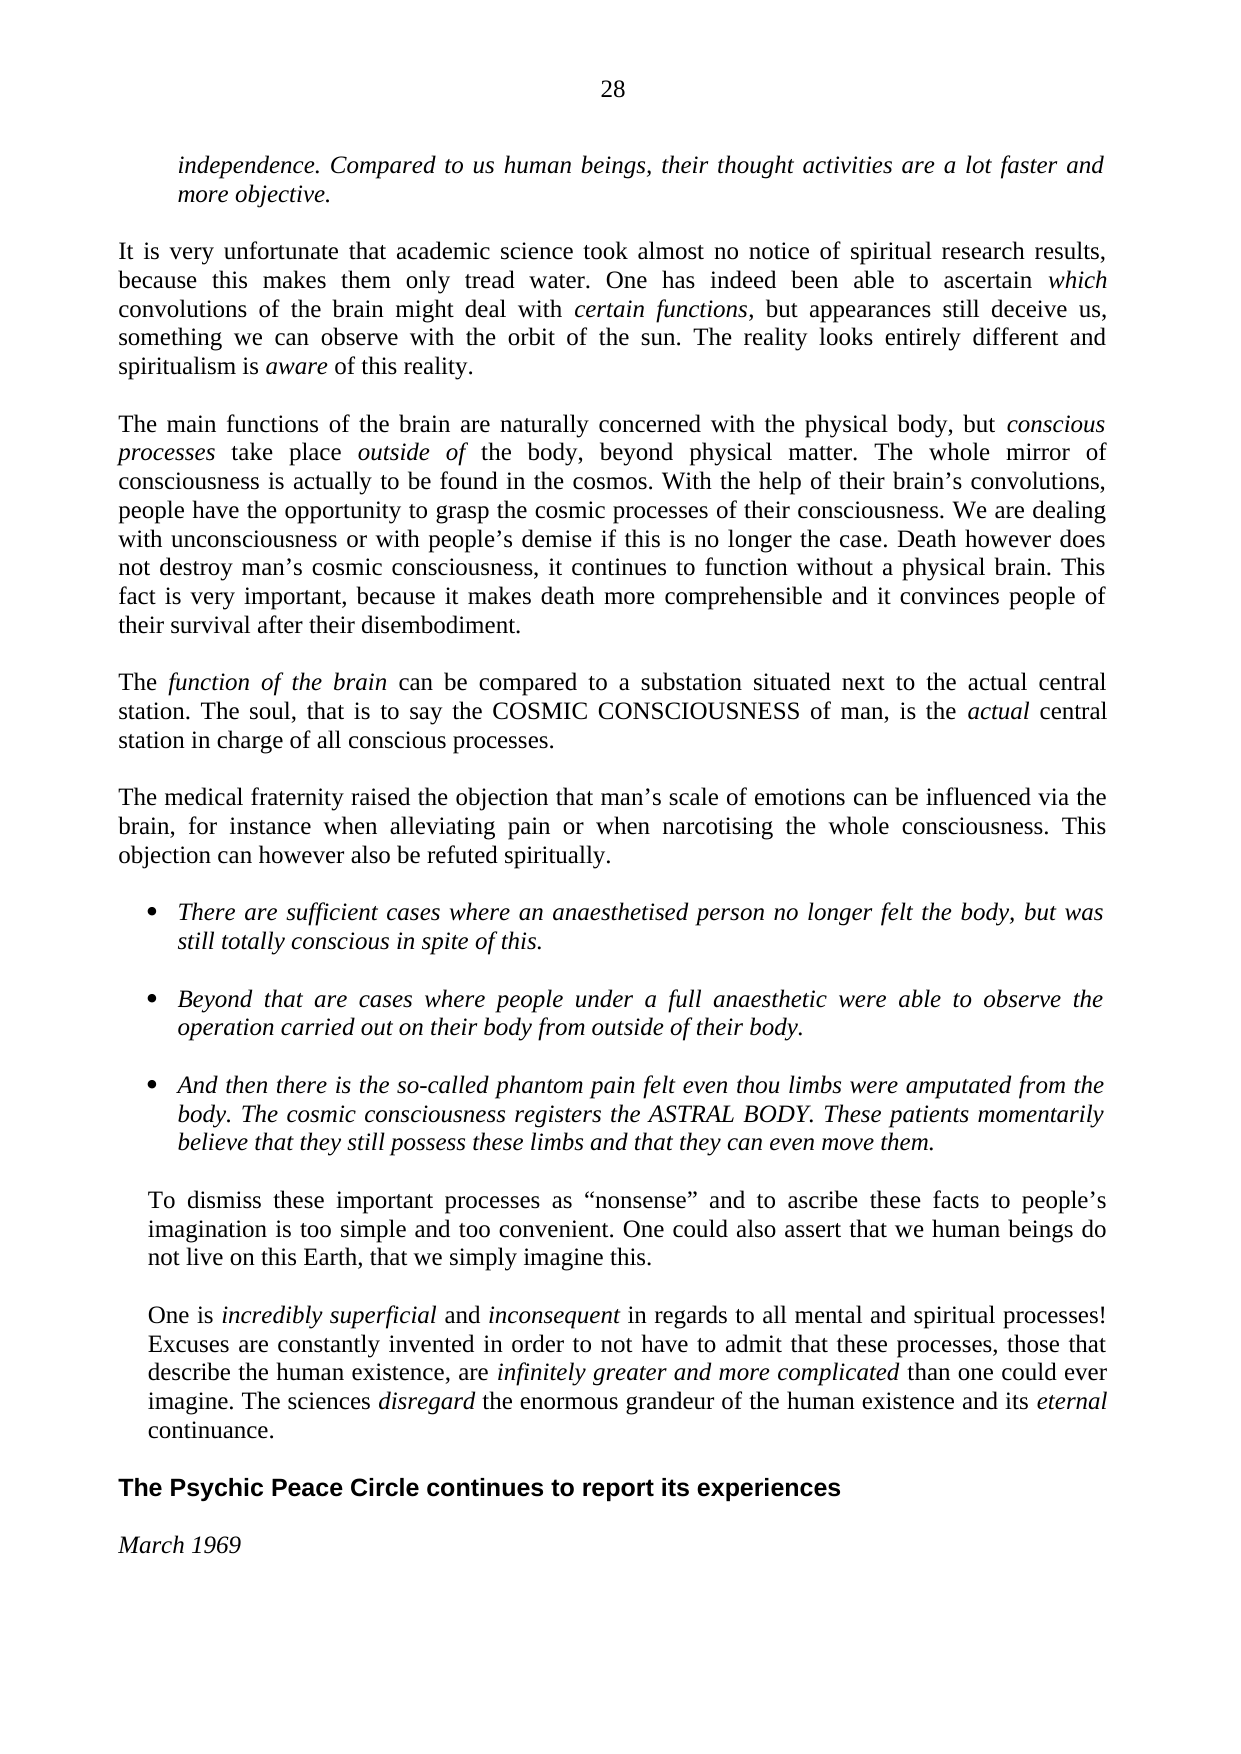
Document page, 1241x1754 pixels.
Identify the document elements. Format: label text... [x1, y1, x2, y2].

text One is incredibly superficial and inconsequent in regards to all mental and spiritual processes! Excuses are constantly invented in order to not have to admit that these processes, those that describe the human existence, are infinitely greater and more complicated than one could ever imagine. The sciences disregard the enormous grandeur of the human existence and its eternal continuance. [148, 1300, 1107, 1444]
list There are sufficient cases where an anaesthetised person no longer felt the body, but was still totally conscious in spite of this. [148, 897, 1107, 955]
text It is very unfortunate that academic science took almost no notice of spiritual research results, because this makes them only tread water. One has indeed been able to ascertain which convolutions of the brain might deal with certain functions, but appearances still deceive us, something we can observe with the orbit of the sun. The reality looks entirely different and spiritualism is aware of this reality. [118, 236, 1107, 380]
text The Psychic Peace Circle continues to report its experiences [118, 1472, 1107, 1501]
text The medical fraternity raised the objection that man’s scale of emotions can be influenced via the brain, for instance when alleviating pain or when narcotising the whole consciousness. This objection can however also be refuted spiritually. [118, 782, 1107, 869]
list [148, 150, 1107, 207]
list Beyond that are cases where people under a full anaesthetic were able to observe the operation carried out on their body from outside of their body. [148, 984, 1107, 1041]
text To dismiss these important processes as “nonsense” and to ascribe these facts to people’s imagination is too simple and too convenient. One could also assert that we human beings do not live on this Earth, that we simply imagine this. [148, 1185, 1107, 1271]
text March 1969 [118, 1530, 1107, 1559]
list And then there is the so-called phantom pain felt even thou limbs were amputated from the body. The cosmic consciousness registers the ASTRAL BODY. These patients momentarily believe that they still possess these limbs and that they can even move them. [148, 1070, 1107, 1156]
text The function of the brain can be compared to a substation situated next to the actual central station. The soul, that is to say the COSMIC CONSCIOUSNESS of man, is the actual central station in charge of all conscious processes. [118, 667, 1107, 754]
text The main functions of the brain are naturally concerned with the physical body, but conscious processes take place outside of the body, beyond physical matter. The whole mirror of consciousness is actually to be found in the cosmos. With the help of their brain’s convolutions, people have the opportunity to grasp the cosmic processes of their consciousness. We are dealing with unconsciousness or with people’s demise if this is no longer the case. Death however does not destroy man’s cosmic consciousness, it continues to function without a physical brain. This fact is very important, because it makes death more comprehensible and it convinces people of their survival after their disembodiment. [118, 409, 1107, 639]
